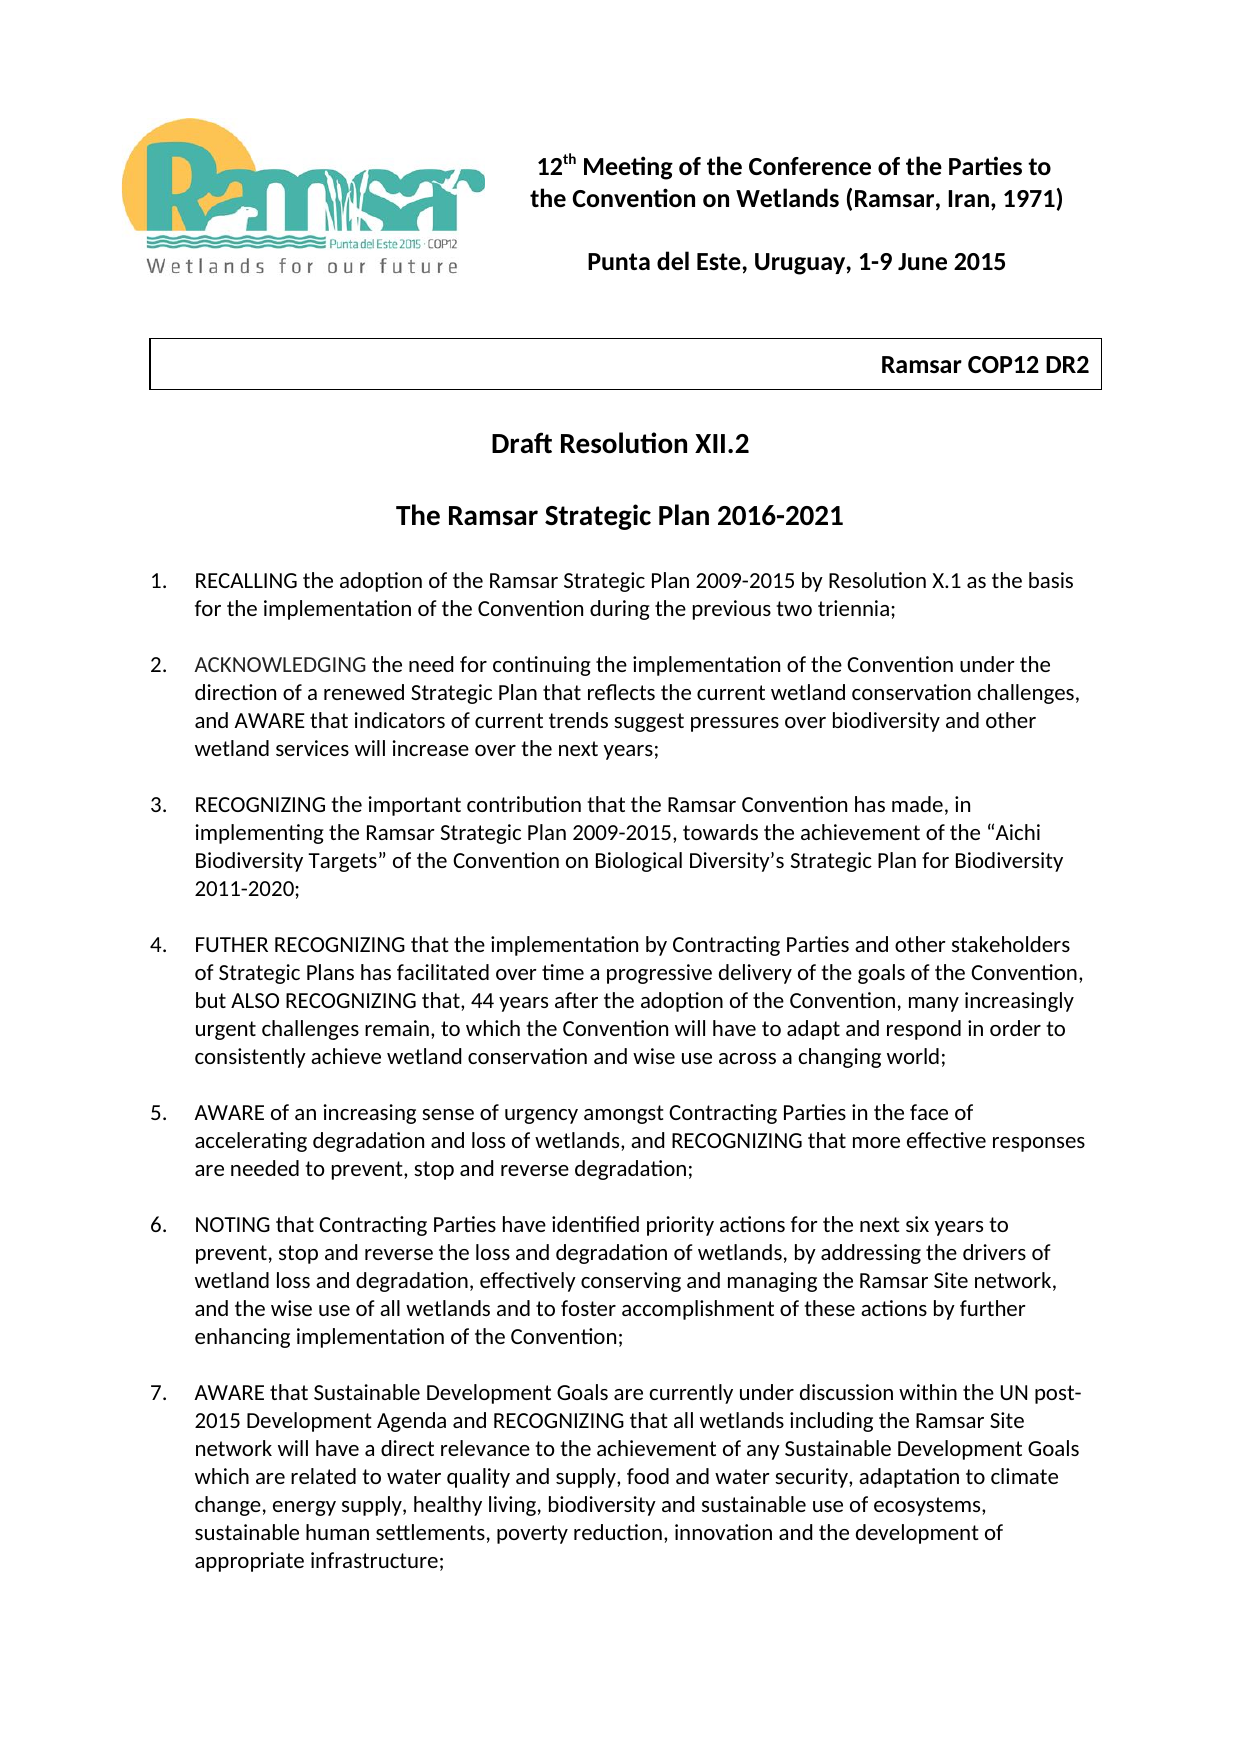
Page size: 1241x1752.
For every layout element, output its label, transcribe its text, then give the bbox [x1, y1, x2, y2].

text Draft Resolution XII.2 [150, 425, 1090, 461]
text 12th Meeting of the Conference of the Parties to the Convention on Wetlands (Ramsar, Iran, 1971) [485, 150, 1090, 213]
table_header Ramsar COP12 DR2 [622, 339, 1101, 389]
picture [121, 118, 485, 277]
list NOTING that Contracting Parties have identified priority actions for the next six years to prevent, stop and reverse the loss and degradation of wetlands, by addressing the drivers of wetland loss and degradation, effectively conserving and managing the Ramsar Site network, and the wise use of all wetlands and to foster accomplishment of these actions by further enhancing implementation of the Convention; [150, 1210, 1090, 1350]
list RECOGNIZING the important contribution that the Ramsar Convention has made, in implementing the Ramsar Strategic Plan 2009-2015, towards the achievement of the “Aichi Biodiversity Targets” of the Convention on Biological Diversity’s Strategic Plan for Biodiversity 2011-2020; [150, 790, 1090, 902]
list FUTHER RECOGNIZING that the implementation by Contracting Parties and other stakeholders of Strategic Plans has facilitated over time a progressive delivery of the goals of the Convention, but ALSO RECOGNIZING that, 44 years after the adoption of the Convention, many increasingly urgent challenges remain, to which the Convention will have to adapt and respond in order to consistently achieve wetland conservation and wise use across a changing world; [150, 930, 1090, 1070]
list RECALLING the adoption of the Ramsar Strategic Plan 2009-2015 by Resolution X.1 as the basis for the implementation of the Convention during the previous two triennia; [150, 566, 1090, 622]
list ACKNOWLEDGING the need for continuing the implementation of the Convention under the direction of a renewed Strategic Plan that reflects the current wetland conservation challenges, and AWARE that indicators of current trends suggest pressures over biodiversity and other wetland services will increase over the next years; [150, 650, 1090, 762]
table_header [151, 339, 622, 389]
text Punta del Este, Uruguay, 1-9 June 2015 [485, 245, 1090, 277]
text The Ramsar Strategic Plan 2016-2021 [150, 497, 1090, 532]
list AWARE of an increasing sense of urgency amongst Contracting Parties in the face of accelerating degradation and loss of wetlands, and RECOGNIZING that more effective responses are needed to prevent, stop and reverse degradation; [150, 1098, 1090, 1182]
list AWARE that Sustainable Development Goals are currently under discussion within the UN post-2015 Development Agenda and RECOGNIZING that all wetlands including the Ramsar Site network will have a direct relevance to the achievement of any Sustainable Development Goals which are related to water quality and supply, food and water security, adaptation to climate change, energy supply, healthy living, biodiversity and sustainable use of ecosystems, sustainable human settlements, poverty reduction, innovation and the development of appropriate infrastructure; [150, 1378, 1090, 1574]
